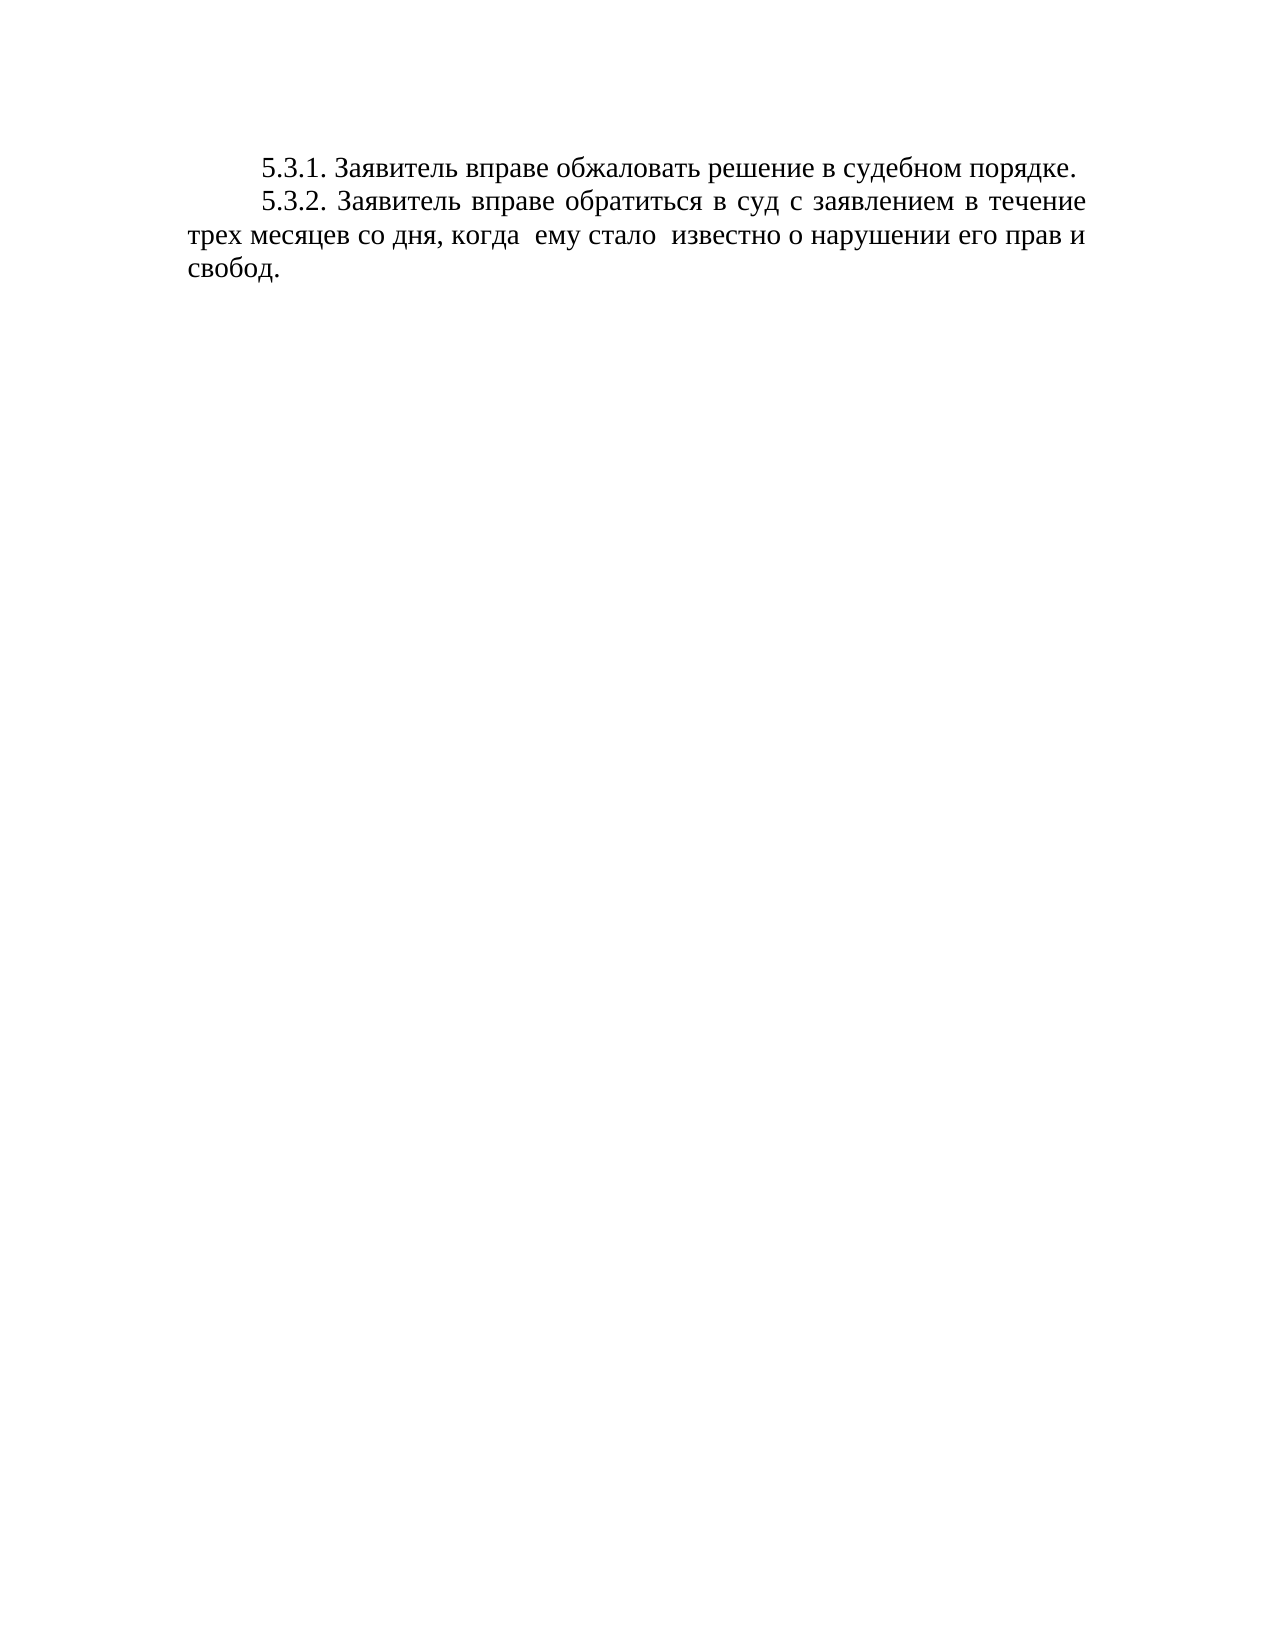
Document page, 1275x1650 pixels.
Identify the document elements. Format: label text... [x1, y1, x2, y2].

text 5.3.1. Заявитель вправе обжаловать решение в судебном порядке. [187, 150, 1087, 183]
text 5.3.2. Заявитель вправе обратиться в суд с заявлением в течение трех месяцев со дня, когда ему стало известно о нарушении его прав и свобод. [187, 183, 1087, 284]
